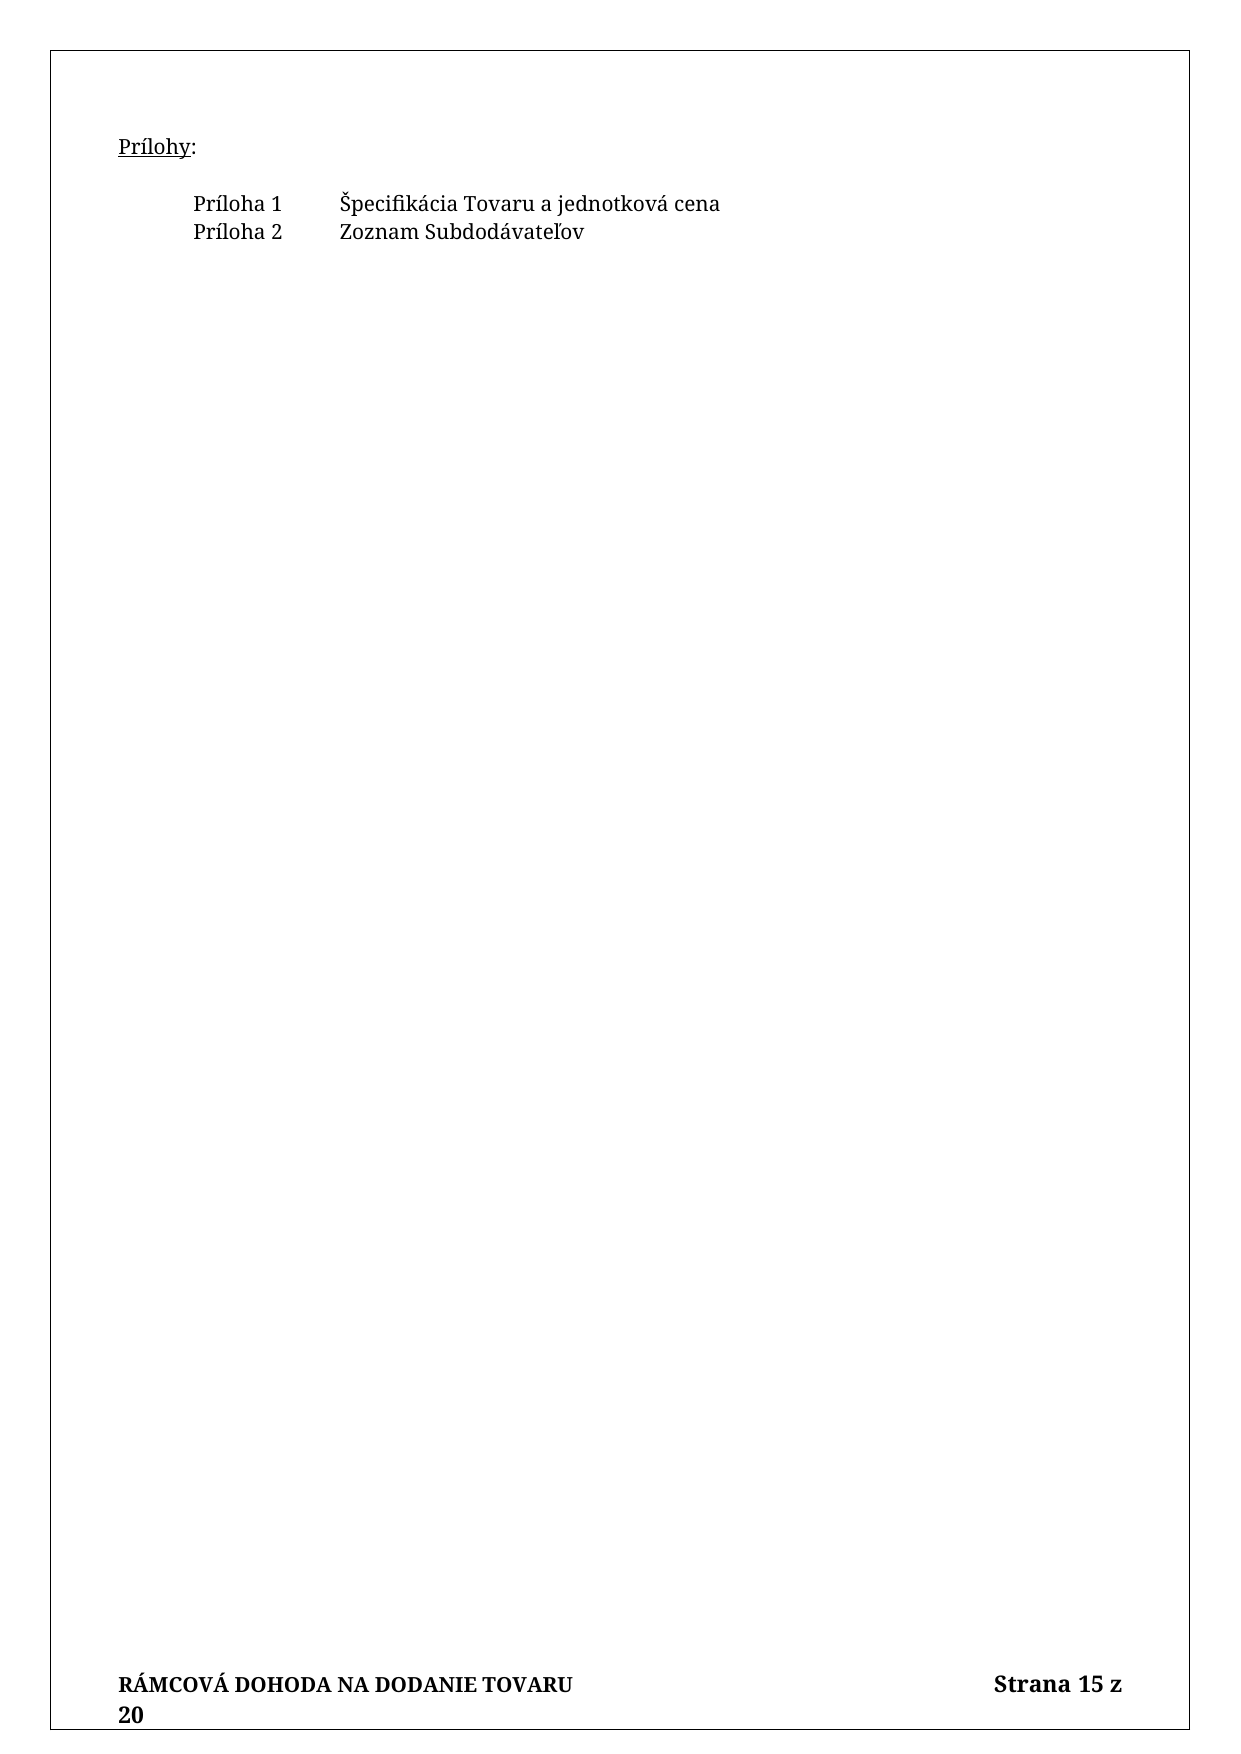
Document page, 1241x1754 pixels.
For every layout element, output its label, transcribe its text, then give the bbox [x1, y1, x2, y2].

text Prílohy: [118, 132, 1122, 160]
text Príloha 2 Zoznam Subdodávateľov [193, 217, 1122, 246]
text Príloha 1 Špecifikácia Tovaru a jednotková cena [193, 189, 1122, 217]
